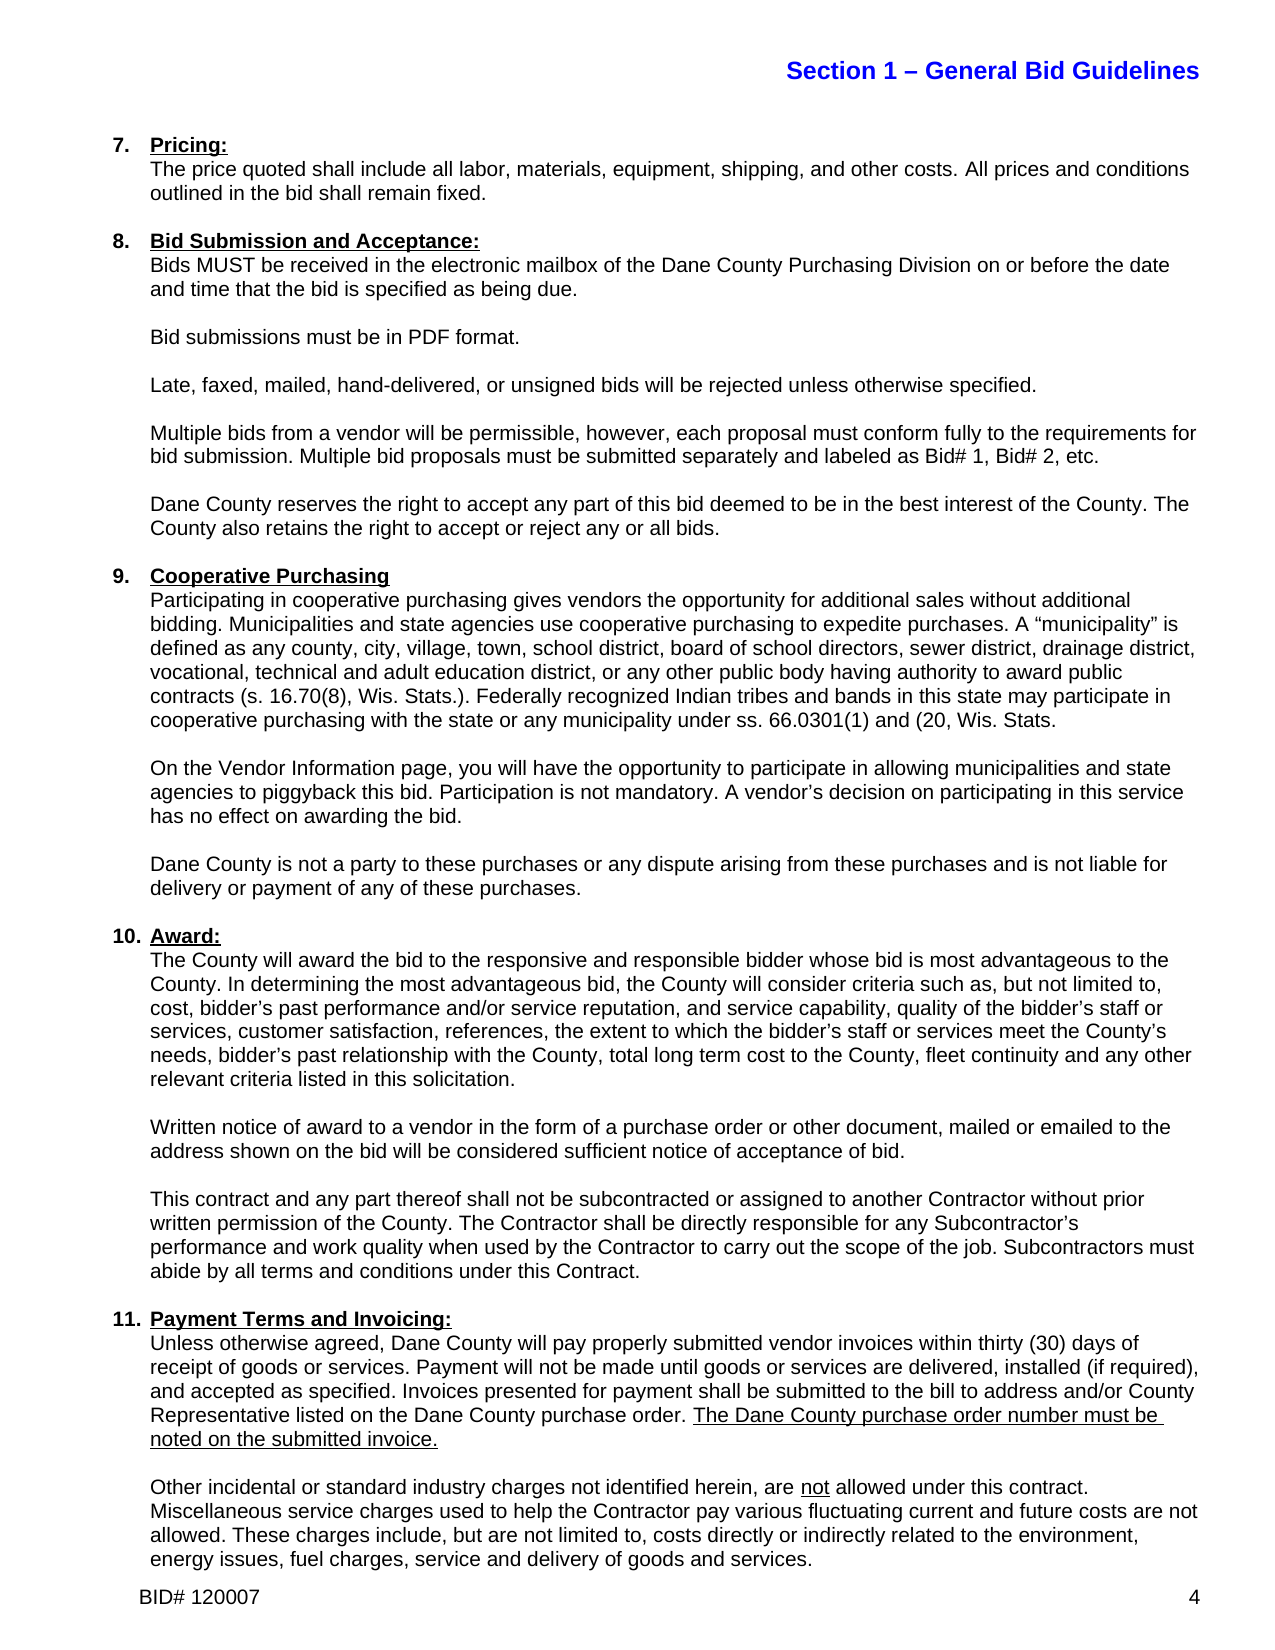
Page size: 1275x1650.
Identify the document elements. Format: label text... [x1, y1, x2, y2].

list Pricing: [112, 133, 1200, 157]
text Dane County reserves the right to accept any part of this bid deemed to be in the best interest of the County. The County also retains the right to accept or reject any or all bids. [150, 492, 1200, 540]
text Multiple bids from a vendor will be permissible, however, each proposal must conform fully to the requirements for bid submission. Multiple bid proposals must be submitted separately and labeled as Bid# 1, Bid# 2, etc. [150, 420, 1200, 468]
text Late, faxed, mailed, hand-delivered, or unsigned bids will be rejected unless otherwise specified. [150, 372, 1200, 396]
text Other incidental or standard industry charges not identified herein, are not allowed under this contract. Miscellaneous service charges used to help the Contractor pay various fluctuating current and future costs are not allowed. These charges include, but are not limited to, costs directly or indirectly related to the environment, energy issues, fuel charges, service and delivery of goods and services. [150, 1474, 1200, 1570]
text On the Vendor Information page, you will have the opportunity to participate in allowing municipalities and state agencies to piggyback this bid. Participation is not mandatory. A vendor’s decision on participating in this service has no effect on awarding the bid. [150, 756, 1200, 828]
text This contract and any part thereof shall not be subcontracted or assigned to another Contractor without prior written permission of the County. The Contractor shall be directly responsible for any Subcontractor’s performance and work quality when used by the Contractor to carry out the scope of the job. Subcontractors must abide by all terms and conditions under this Contract. [150, 1187, 1200, 1283]
text The price quoted shall include all labor, materials, equipment, shipping, and other costs. All prices and conditions outlined in the bid shall remain fixed. [150, 157, 1200, 205]
text Bids MUST be received in the electronic mailbox of the Dane County Purchasing Division on or before the date and time that the bid is specified as being due. [150, 253, 1200, 301]
text The County will award the bid to the responsive and responsible bidder whose bid is most advantageous to the County. In determining the most advantageous bid, the County will consider criteria such as, but not limited to, cost, bidder’s past performance and/or service reputation, and service capability, quality of the bidder’s staff or services, customer satisfaction, references, the extent to which the bidder’s staff or services meet the County’s needs, bidder’s past relationship with the County, total long term cost to the County, fleet continuity and any other relevant criteria listed in this solicitation. [150, 947, 1200, 1091]
list Bid Submission and Acceptance: [112, 229, 1200, 253]
list Payment Terms and Invoicing: [112, 1307, 1200, 1331]
text Unless otherwise agreed, Dane County will pay properly submitted vendor invoices within thirty (30) days of receipt of goods or services. Payment will not be made until goods or services are delivered, installed (if required), and accepted as specified. Invoices presented for payment shall be submitted to the bill to address and/or County Representative listed on the Dane County purchase order. The Dane County purchase order number must be noted on the submitted invoice. [150, 1331, 1200, 1451]
list Award: [112, 923, 1200, 947]
list Cooperative Purchasing [112, 564, 1200, 588]
text Bid submissions must be in PDF format. [150, 324, 1200, 348]
text Written notice of award to a vendor in the form of a purchase order or other document, mailed or emailed to the address shown on the bid will be considered sufficient notice of acceptance of bid. [150, 1115, 1200, 1163]
text Participating in cooperative purchasing gives vendors the opportunity for additional sales without additional bidding. Municipalities and state agencies use cooperative purchasing to expedite purchases. A “municipality” is defined as any county, city, village, town, school district, board of school directors, sewer district, drainage district, vocational, technical and adult education district, or any other public body having authority to award public contracts (s. 16.70(8), Wis. Stats.). Federally recognized Indian tribes and bands in this state may participate in cooperative purchasing with the state or any municipality under ss. 66.0301(1) and (20, Wis. Stats. [150, 588, 1200, 732]
text Dane County is not a party to these purchases or any dispute arising from these purchases and is not liable for delivery or payment of any of these purchases. [150, 852, 1200, 899]
